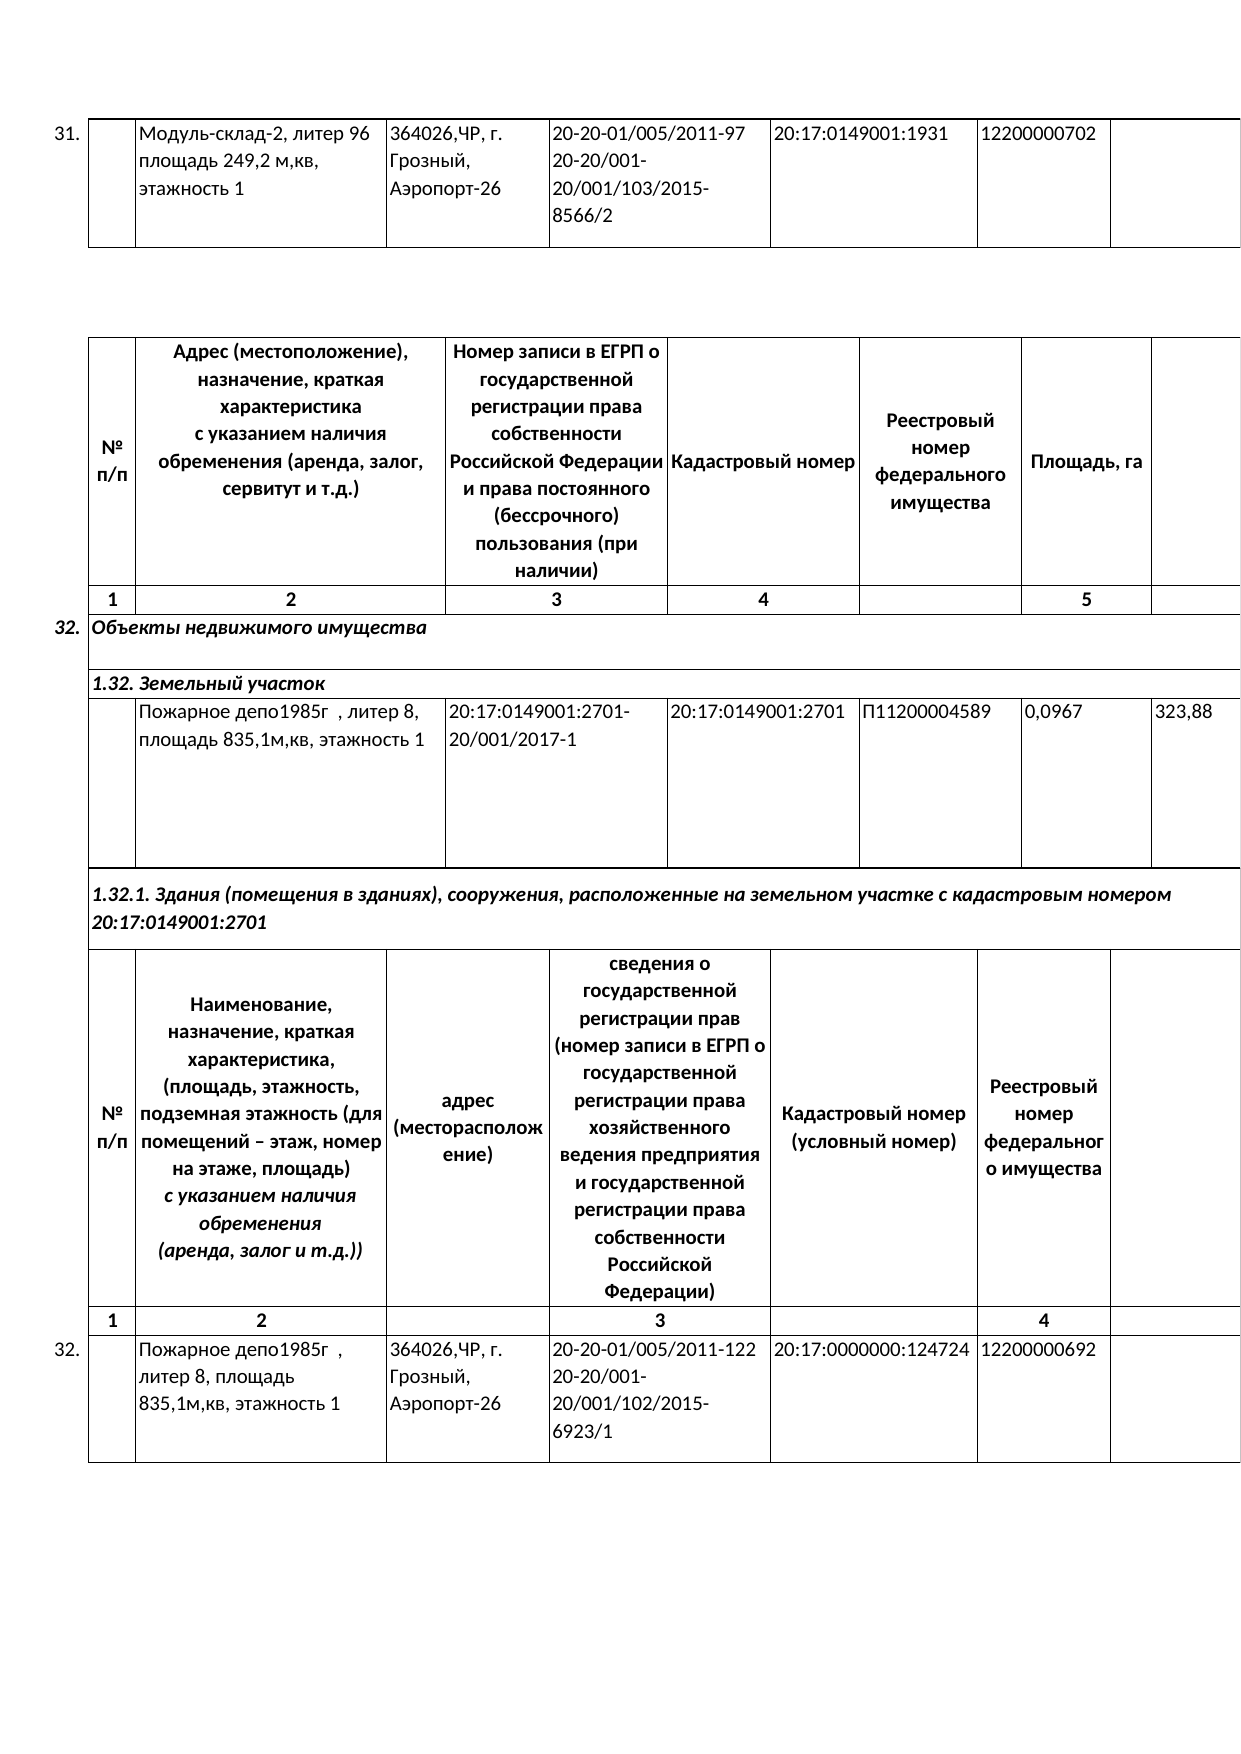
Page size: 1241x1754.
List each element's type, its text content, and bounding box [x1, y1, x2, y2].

table_cell [1111, 1336, 1240, 1462]
table_cell [1111, 950, 1240, 1306]
table_cell [771, 120, 977, 247]
table_cell [89, 120, 135, 247]
table_cell [550, 1336, 770, 1462]
table_header Адрес (местоположение), назначение, краткая характеристика с указанием наличия обременения (аренда, залог, сервитут и т.д.) [136, 338, 445, 585]
table_cell 1.32. Земельный участок [89, 670, 1240, 698]
table_cell Объекты недвижимого имущества [89, 615, 1240, 669]
table_header [1152, 338, 1240, 585]
table_cell [978, 1307, 1110, 1335]
table_cell [1111, 120, 1240, 247]
table_cell [89, 950, 135, 1306]
table_cell [136, 120, 386, 247]
table_cell [387, 950, 549, 1306]
table_cell [550, 950, 770, 1306]
table_cell 0,0967 [1022, 699, 1151, 867]
table_cell [89, 1307, 135, 1335]
table_cell [978, 950, 1110, 1306]
table_cell [136, 1336, 386, 1462]
table_cell [89, 1336, 135, 1462]
table_cell П11200004589 [860, 699, 1021, 867]
table_cell [771, 950, 977, 1306]
table_cell 3 [446, 586, 667, 613]
table_cell 4 [668, 586, 859, 613]
table_cell 5 [1022, 586, 1151, 613]
table_header Площадь, га [1022, 338, 1151, 585]
table_header Реестровый номер федерального имущества [860, 338, 1021, 585]
table_cell [136, 1307, 386, 1335]
table_header № п/п [89, 338, 135, 585]
table_cell 20:17:0149001:2701-20/001/2017-1 [446, 699, 667, 867]
table_cell 20:17:0149001:2701 [668, 699, 859, 867]
table_cell [387, 1336, 549, 1462]
table_cell [1111, 1307, 1240, 1335]
table_header Номер записи в ЕГРП о государственной регистрации права собственности Российской Федерации и права постоянного (бессрочного) пользования (при наличии) [446, 338, 667, 585]
table_cell [1152, 586, 1240, 613]
table_cell [387, 120, 549, 247]
table_cell [387, 1307, 549, 1335]
table_header Кадастровый номер [668, 338, 859, 585]
table_cell 2 [136, 586, 445, 613]
table_cell Пожарное депо1985г , литер 8, площадь 835,1м,кв, этажность 1 [136, 699, 445, 867]
table_cell [89, 869, 1240, 949]
table_cell [771, 1336, 977, 1462]
table_cell [89, 699, 135, 867]
table_cell [550, 120, 770, 247]
table_cell [978, 1336, 1110, 1462]
table_cell [550, 1307, 770, 1335]
table_cell [978, 120, 1110, 247]
table_cell [136, 950, 386, 1306]
table_cell 323,88 [1152, 699, 1240, 867]
table_cell [771, 1307, 977, 1335]
table_cell 1 [89, 586, 135, 613]
table_cell [860, 586, 1021, 613]
